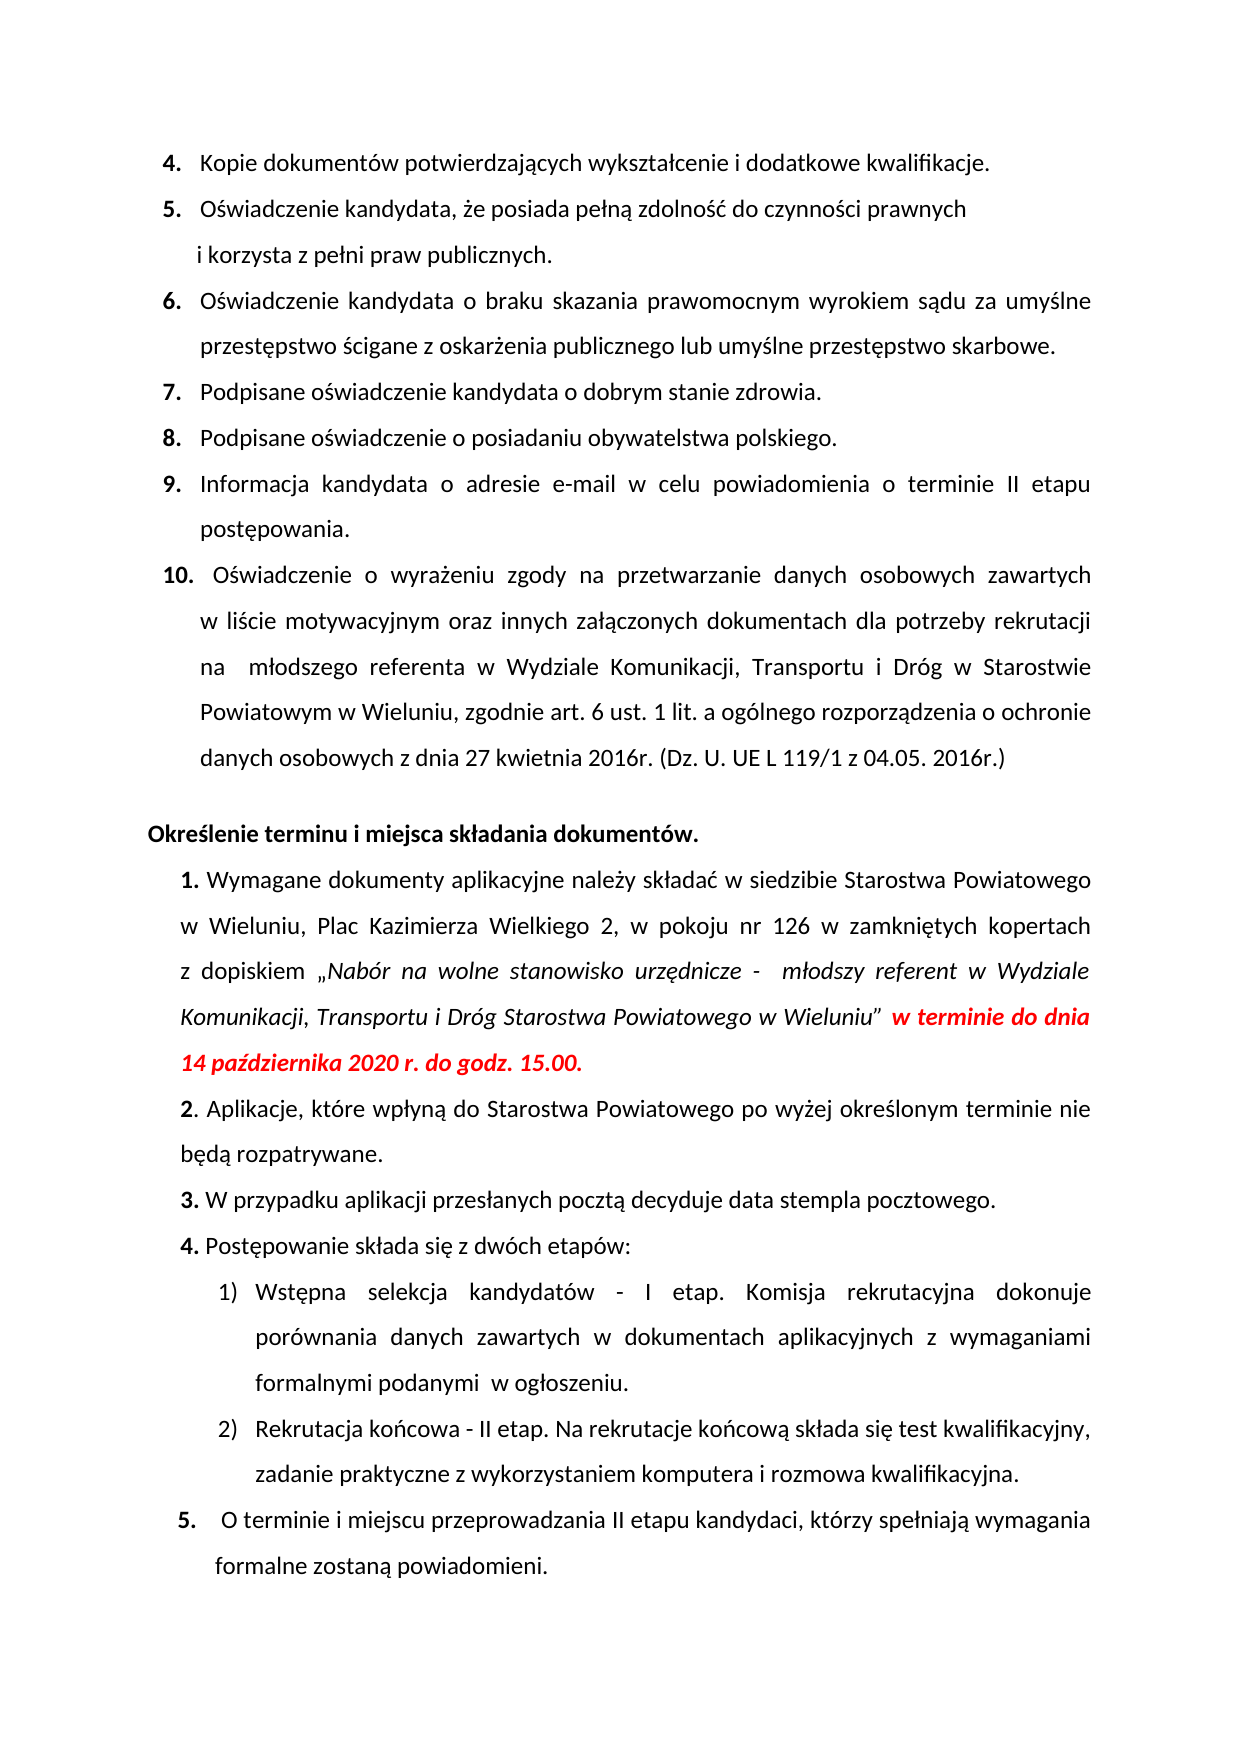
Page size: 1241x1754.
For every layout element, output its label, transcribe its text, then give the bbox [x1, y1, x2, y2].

list O terminie i miejscu przeprowadzania II etapu kandydaci, którzy spełniają wymagania formalne zostaną powiadomieni. [177, 1504, 1093, 1581]
list Podpisane oświadczenie o posiadaniu obywatelstwa polskiego. [162, 422, 1093, 452]
list Wstępna selekcja kandydatów - I etap. Komisja rekrutacyjna dokonuje porównania danych zawartych w dokumentach aplikacyjnych z wymaganiami formalnymi podanymi w ogłoszeniu. [218, 1276, 1093, 1398]
text 1. Wymagane dokumenty aplikacyjne należy składać w siedzibie Starostwa Powiatowego w Wieluniu, Plac Kazimierza Wielkiego 2, w pokoju nr 126 w zamkniętych kopertach z dopiskiem „Nabór na wolne stanowisko urzędnicze - młodszy referent w Wydziale Komunikacji, Transportu i Dróg Starostwa Powiatowego w Wieluniu” w terminie do dnia 14 października 2020 r. do godz. 15.00. [180, 864, 1093, 1077]
text 4. Postępowanie składa się z dwóch etapów: [180, 1230, 1093, 1260]
list Oświadczenie kandydata o braku skazania prawomocnym wyrokiem sądu za umyślne przestępstwo ścigane z oskarżenia publicznego lub umyślne przestępstwo skarbowe. [162, 285, 1093, 361]
list Informacja kandydata o adresie e-mail w celu powiadomienia o terminie II etapu postępowania. [162, 468, 1093, 544]
text 2. Aplikacje, które wpłyną do Starostwa Powiatowego po wyżej określonym terminie nie będą rozpatrywane. [180, 1093, 1093, 1169]
list Oświadczenie kandydata, że posiada pełną zdolność do czynności prawnych [162, 193, 1093, 224]
list Rekrutacja końcowa - II etap. Na rekrutacje końcową składa się test kwalifikacyjny, zadanie praktyczne z wykorzystaniem komputera i rozmowa kwalifikacyjna. [218, 1413, 1093, 1489]
list Podpisane oświadczenie kandydata o dobrym stanie zdrowia. [162, 376, 1093, 407]
text 3. W przypadku aplikacji przesłanych pocztą decyduje data stempla pocztowego. [180, 1184, 1093, 1215]
text Określenie terminu i miejsca składania dokumentów. [148, 818, 1093, 849]
list Kopie dokumentów potwierdzających wykształcenie i dodatkowe kwalifikacje. [162, 148, 1093, 178]
text i korzysta z pełni praw publicznych. [162, 239, 1093, 269]
list Oświadczenie o wyrażeniu zgody na przetwarzanie danych osobowych zawartych w liście motywacyjnym oraz innych załączonych dokumentach dla potrzeby rekrutacji na młodszego referenta w Wydziale Komunikacji, Transportu i Dróg w Starostwie Powiatowym w Wieluniu, zgodnie art. 6 ust. 1 lit. a ogólnego rozporządzenia o ochronie danych osobowych z dnia 27 kwietnia 2016r. (Dz. U. UE L 119/1 z 04.05. 2016r.) [162, 559, 1093, 773]
